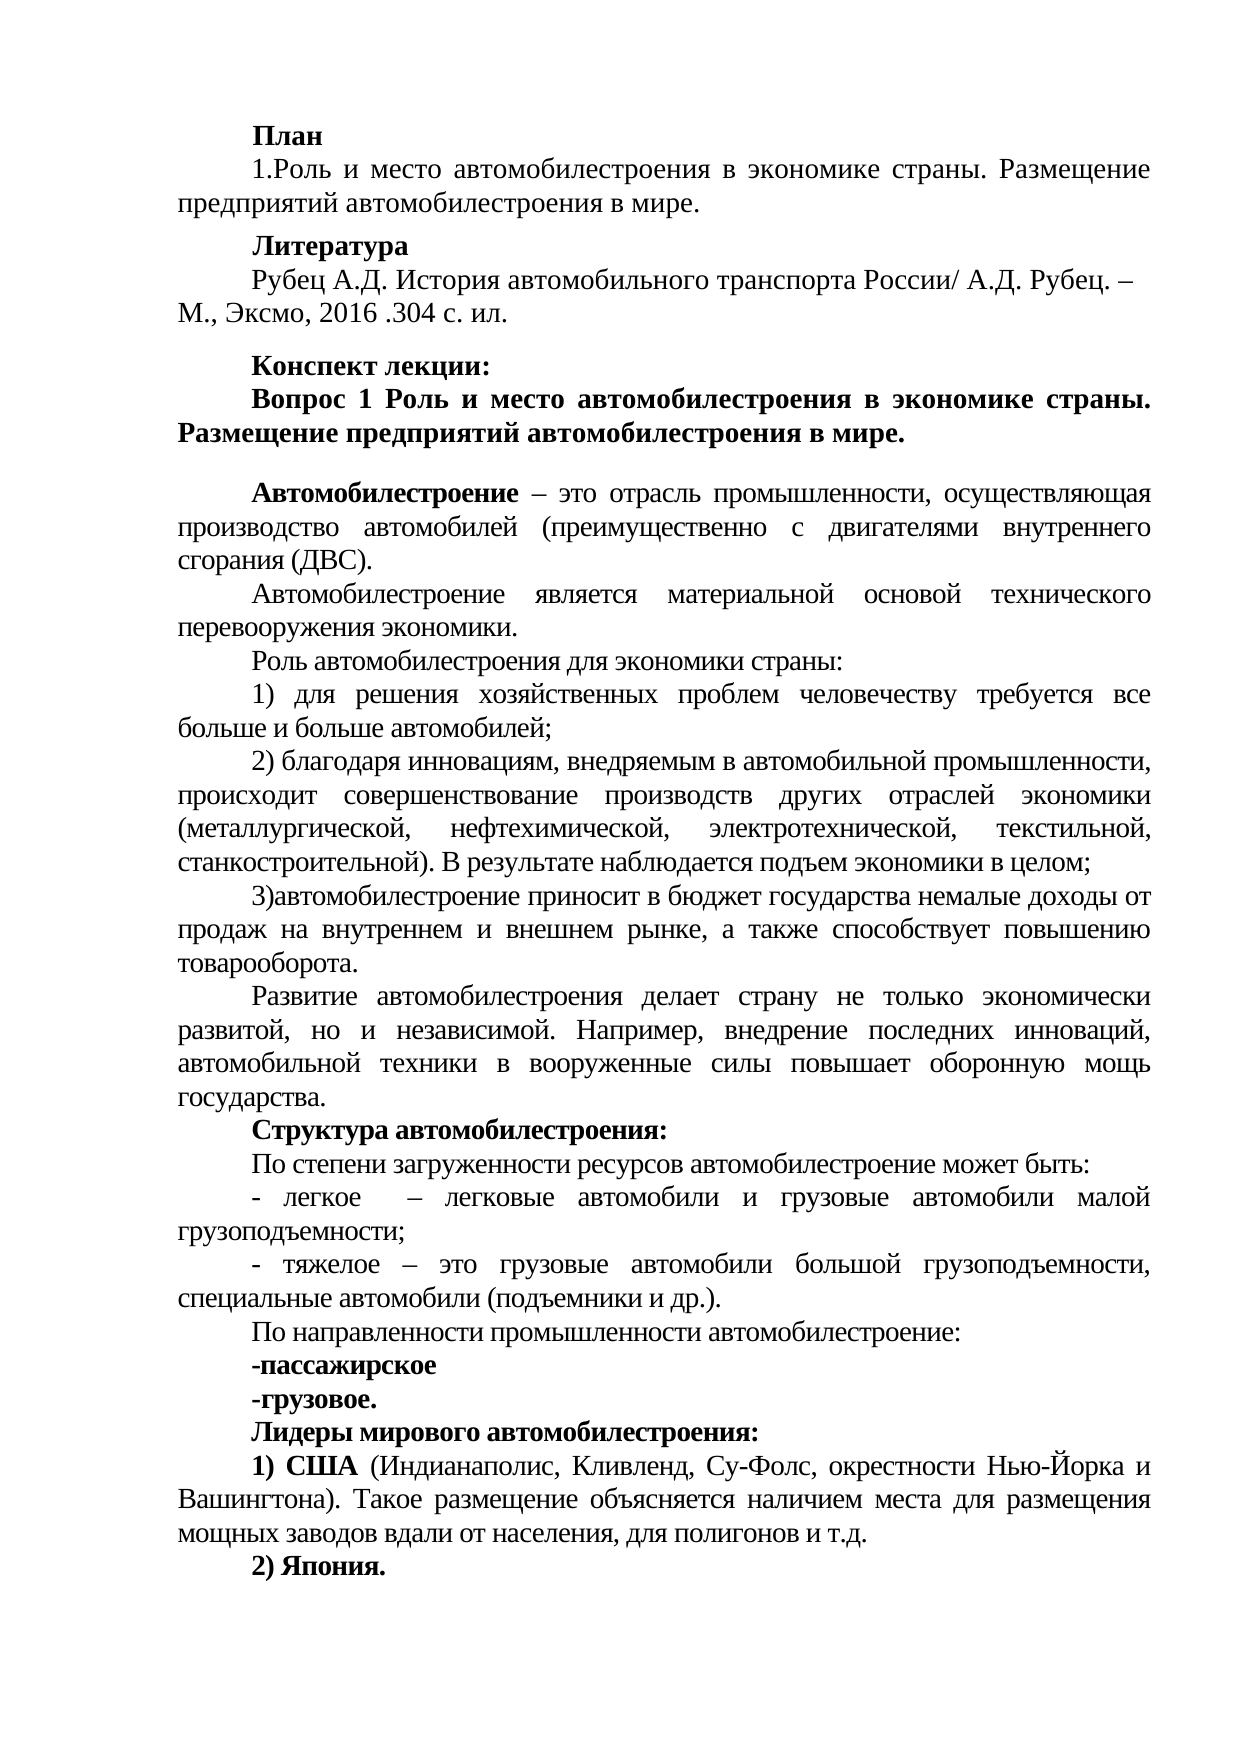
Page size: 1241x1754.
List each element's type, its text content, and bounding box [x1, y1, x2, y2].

text Структура автомобилестроения: [177, 1112, 1152, 1146]
text 2) Япония. [177, 1548, 1152, 1582]
text -пассажирское [177, 1347, 1152, 1381]
text Развитие автомобилестроения делает страну не только экономически развитой, но и независимой. Например, внедрение последних инноваций, автомобильной техники в вооруженные силы повышает оборонную мощь государства. [177, 978, 1152, 1112]
text Автомобилестроение является материальной основой технического перевооружения экономики. [177, 576, 1152, 643]
text По степени загруженности ресурсов автомобилестроение может быть: [177, 1146, 1152, 1179]
text Лидеры мирового автомобилестроения: [177, 1414, 1152, 1448]
text 2) благодаря инновациям, внедряемым в автомобильной промышленности, происходит совершенствование производств других отраслей экономики (металлургической, нефтехимической, электротехнической, текстильной, станкостроительной). В результате наблюдается подъем экономики в целом; [177, 743, 1152, 878]
text 1.Роль и место автомобилестроения в экономике страны. Размещение предприятий автомобилестроения в мире. [177, 152, 1152, 219]
text 3)автомобилестроение приносит в бюджет государства немалые доходы от продаж на внутреннем и внешнем рынке, а также способствует повышению товарооборота. [177, 878, 1152, 978]
text -грузовое. [177, 1381, 1152, 1414]
text Конспект лекции: [177, 348, 1152, 382]
text Литература [177, 228, 1152, 262]
text - легкое – легковые автомобили и грузовые автомобили малой грузоподъемности; [177, 1179, 1152, 1247]
text 1) для решения хозяйственных проблем человечеству требуется все больше и больше автомобилей; [177, 676, 1152, 743]
text - тяжелое – это грузовые автомобили большой грузоподъемности, специальные автомобили (подъемники и др.). [177, 1247, 1152, 1314]
text Вопрос 1 Роль и место автомобилестроения в экономике страны. Размещение предприятий автомобилестроения в мире. [177, 382, 1152, 449]
text Рубец А.Д. История автомобильного транспорта России/ А.Д. Рубец. – М., Эксмо, 2016 .304 с. ил. [177, 262, 1152, 329]
text 1) США (Индианаполис, Кливленд, Су-Фолс, окрестности Нью-Йорка и Вашингтона). Такое размещение объясняется наличием места для размещения мощных заводов вдали от населения, для полигонов и т.д. [177, 1448, 1152, 1548]
text По направленности промышленности автомобилестроение: [177, 1314, 1152, 1347]
text Автомобилестроение – это отрасль промышленности, осуществляющая производство автомобилей (преимущественно с двигателями внутреннего сгорания (ДВС). [177, 475, 1152, 576]
text Роль автомобилестроения для экономики страны: [177, 643, 1152, 676]
text План [177, 118, 1152, 152]
